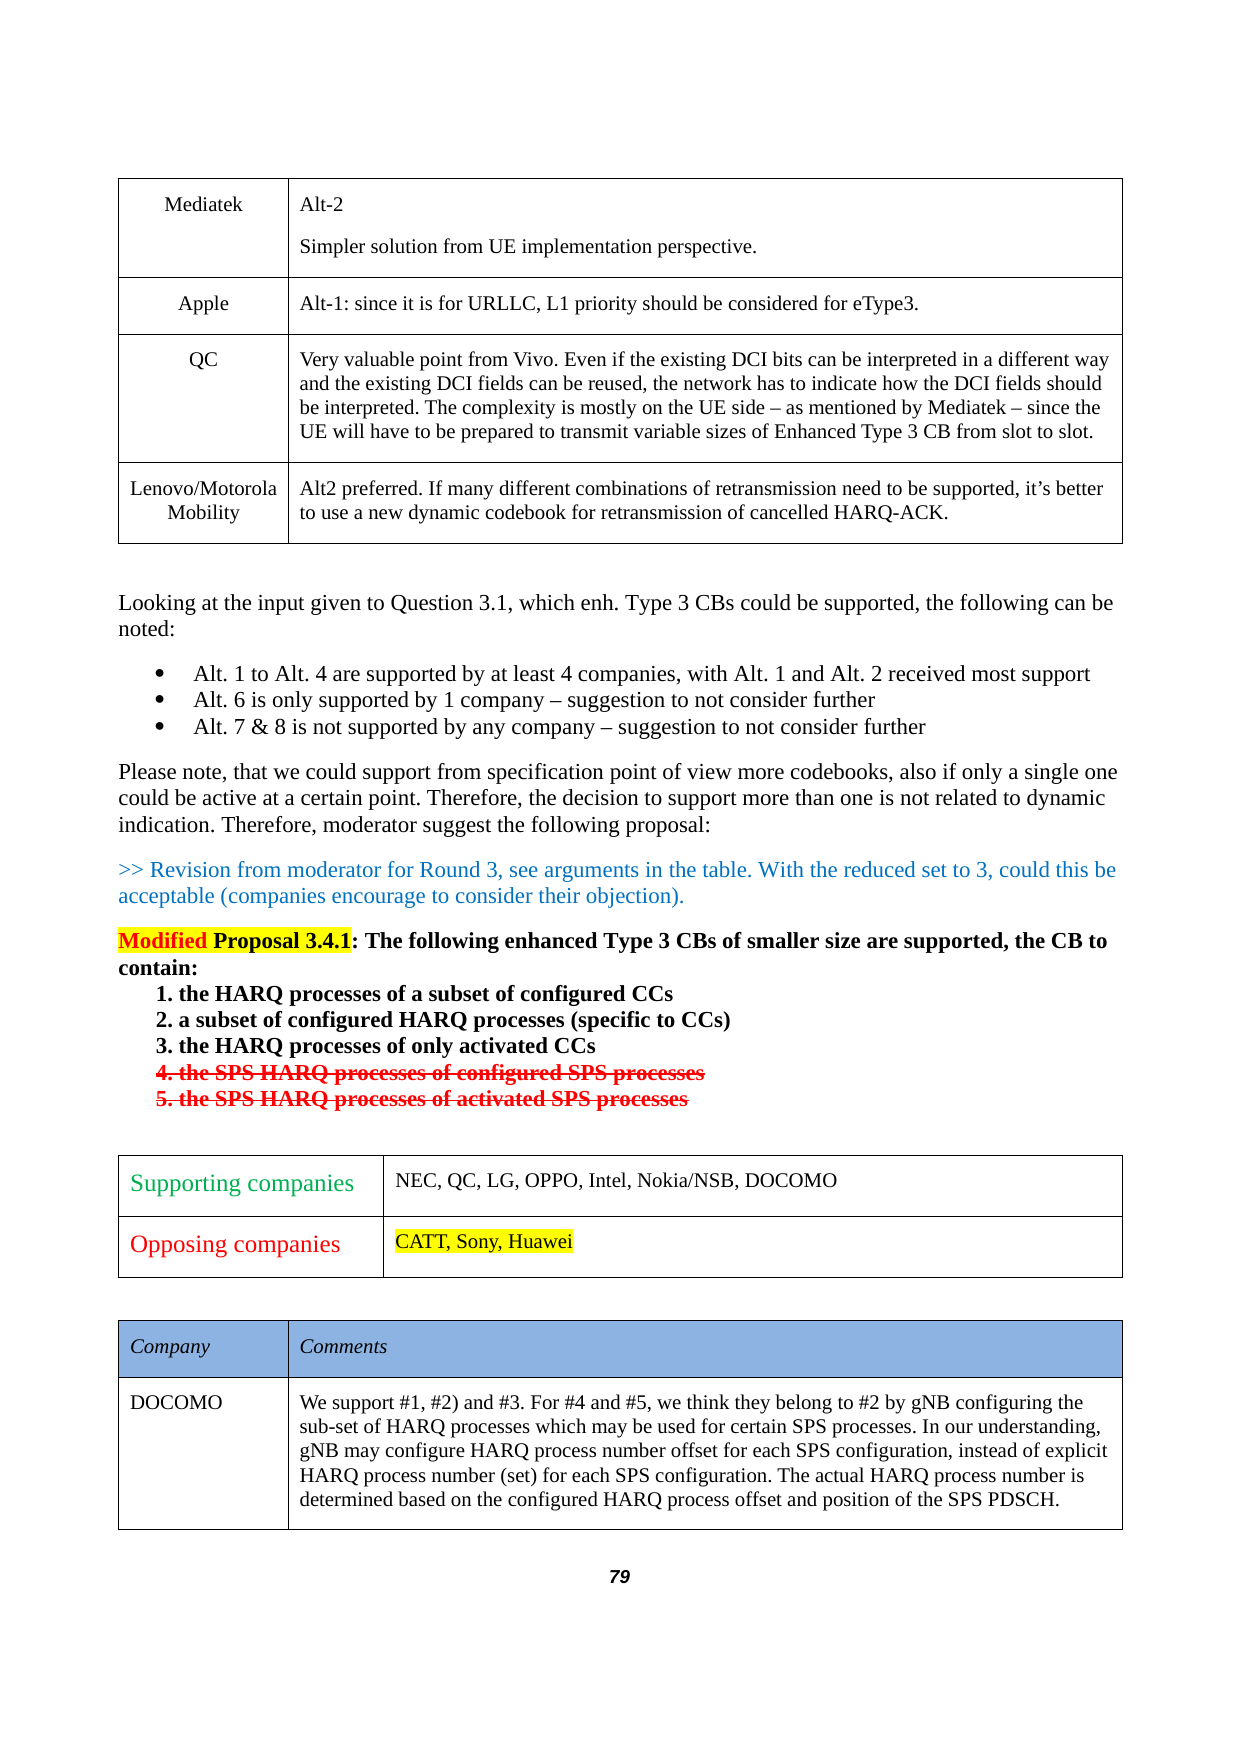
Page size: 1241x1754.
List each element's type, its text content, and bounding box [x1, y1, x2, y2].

text 2. a subset of configured HARQ processes (specific to CCs) [156, 1006, 1122, 1033]
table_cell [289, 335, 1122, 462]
text 5. the SPS HARQ processes of activated SPS processes [156, 1085, 1122, 1112]
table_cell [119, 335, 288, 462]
list Alt. 1 to Alt. 4 are supported by at least 4 companies, with Alt. 1 and Alt. 2 received most support [156, 660, 1122, 686]
text >> Revision from moderator for Round 3, see arguments in the table. With the reduced set to 3, could this be acceptable (companies encourage to consider their objection). [118, 856, 1122, 908]
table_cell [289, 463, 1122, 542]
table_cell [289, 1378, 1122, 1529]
text 4. the SPS HARQ processes of configured SPS processes [156, 1059, 1122, 1085]
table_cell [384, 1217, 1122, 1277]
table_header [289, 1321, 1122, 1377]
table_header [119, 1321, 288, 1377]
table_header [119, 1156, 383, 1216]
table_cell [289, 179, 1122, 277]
text Please note, that we could support from specification point of view more codebooks, also if only a single one could be active at a certain point. Therefore, the decision to support more than one is not related to dynamic indication. Therefore, moderator suggest the following proposal: [118, 758, 1122, 837]
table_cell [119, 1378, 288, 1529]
text Looking at the input given to Question 3.1, which enh. Type 3 CBs could be supported, the following can be noted: [118, 589, 1122, 641]
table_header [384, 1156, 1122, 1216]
text 1. the HARQ processes of a subset of configured CCs [156, 980, 1122, 1006]
text Modified Proposal 3.4.1: The following enhanced Type 3 CBs of smaller size are supported, the CB to contain: [118, 927, 1122, 980]
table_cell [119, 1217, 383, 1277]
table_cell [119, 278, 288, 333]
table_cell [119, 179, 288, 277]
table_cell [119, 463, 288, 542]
text 3. the HARQ processes of only activated CCs [156, 1033, 1122, 1059]
list Alt. 6 is only supported by 1 company – suggestion to not consider further [156, 686, 1122, 713]
list Alt. 7 & 8 is not supported by any company – suggestion to not consider further [156, 713, 1122, 739]
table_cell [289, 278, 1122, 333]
